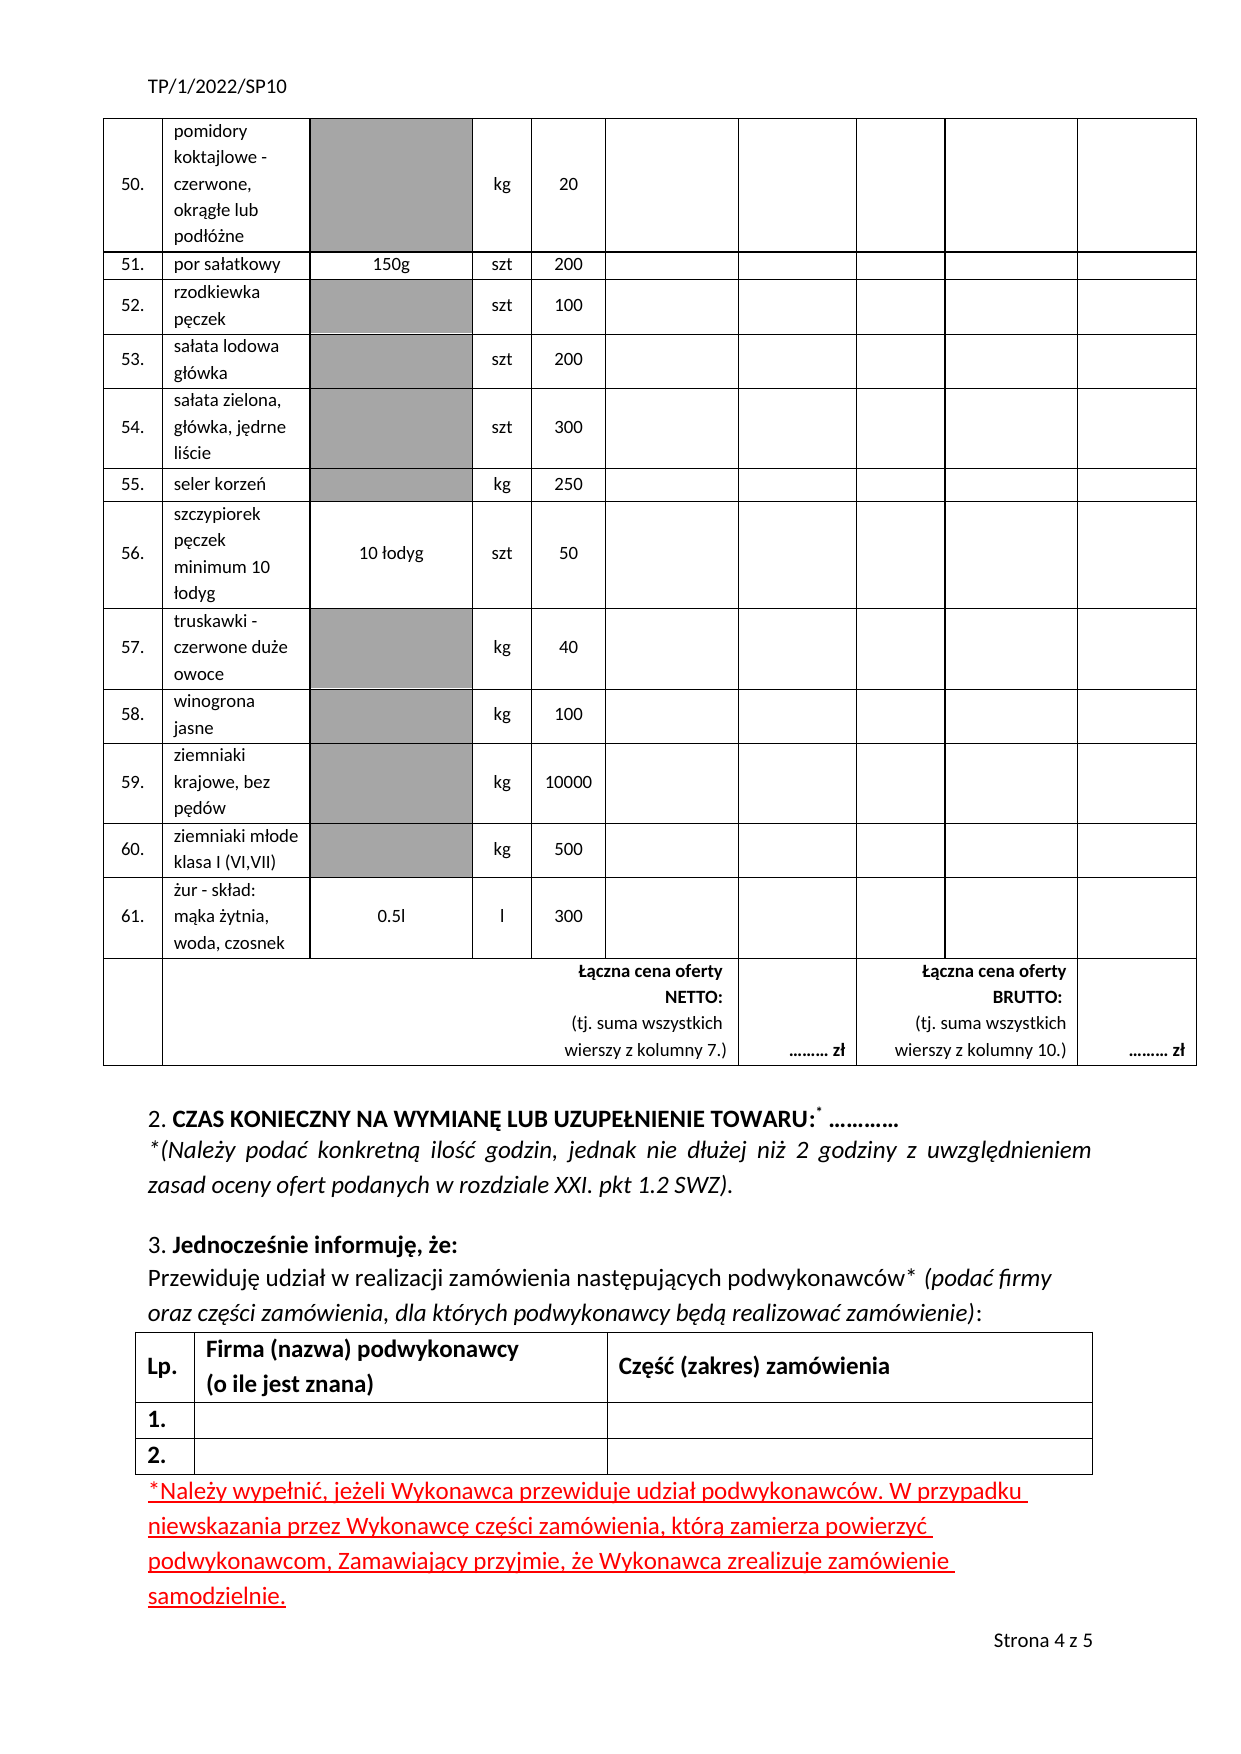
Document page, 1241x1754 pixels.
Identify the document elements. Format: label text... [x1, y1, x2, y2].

table_cell sałata lodowa główka [163, 335, 309, 388]
text 3. Jednocześnie informuję, że: [148, 1229, 1093, 1259]
table_cell [606, 878, 738, 958]
table_cell 58. [104, 690, 162, 743]
table_cell sałata zielona, główka, jędrne liście [163, 389, 309, 468]
table_cell szt [473, 253, 531, 279]
table_cell 50 [532, 502, 605, 608]
table_cell [606, 119, 738, 251]
table_cell [311, 824, 472, 877]
table_cell [1078, 253, 1196, 279]
text 2. Czas konieczny na wymianę lub uzupełnienie towaru:* ………… [148, 1103, 1093, 1134]
table_cell 57. [104, 609, 162, 688]
table_cell [857, 878, 944, 958]
text Przewiduję udział w realizacji zamówienia następujących podwykonawców* (podać firmy oraz części zamówienia, dla których podwykonawcy będą realizować zamówienie): [148, 1262, 1093, 1327]
table_cell [606, 502, 738, 608]
table_cell [946, 878, 1077, 958]
table_cell 250 [532, 469, 605, 501]
table_cell [1078, 824, 1196, 877]
table_cell 10 łodyg [311, 502, 472, 608]
table_cell truskawki - czerwone duże owoce [163, 609, 309, 688]
table_cell Łączna cena oferty NETTO: (tj. suma wszystkich wierszy z kolumny 7.) [163, 959, 738, 1065]
table_cell 0.5l [311, 878, 472, 958]
table_cell 500 [532, 824, 605, 877]
table_cell [311, 690, 472, 743]
table_cell kg [473, 744, 531, 823]
table_cell 53. [104, 335, 162, 388]
table_cell 150g [311, 253, 472, 279]
table_cell [946, 690, 1077, 743]
table_cell [1078, 609, 1196, 688]
table_cell [311, 119, 472, 251]
table_cell ziemniaki krajowe, bez pędów [163, 744, 309, 823]
table_cell 100 [532, 280, 605, 333]
table_cell [311, 744, 472, 823]
table_cell [739, 253, 856, 279]
table_cell [606, 609, 738, 688]
table_cell [606, 824, 738, 877]
table_cell [606, 690, 738, 743]
table_cell szt [473, 280, 531, 333]
table_cell [1078, 469, 1196, 501]
table_cell 40 [532, 609, 605, 688]
table_cell [739, 335, 856, 388]
table_cell [946, 280, 1077, 333]
table_cell [739, 744, 856, 823]
table_cell [195, 1439, 607, 1474]
table_cell [311, 335, 472, 388]
table_cell 20 [532, 119, 605, 251]
text *(Należy podać konkretną ilość godzin, jednak nie dłużej niż 2 godziny z uwzględnieniem zasad oceny ofert podanych w rozdziale XXI. pkt 1.2 SWZ). [148, 1134, 1093, 1199]
table_cell [946, 744, 1077, 823]
table_cell [1078, 878, 1196, 958]
table_cell seler korzeń [163, 469, 309, 501]
table_cell 10000 [532, 744, 605, 823]
table_cell [606, 389, 738, 468]
table_cell [606, 469, 738, 501]
table_cell 200 [532, 335, 605, 388]
table_cell [311, 609, 472, 688]
table_cell szt [473, 502, 531, 608]
table_cell [606, 744, 738, 823]
table_cell [608, 1439, 1092, 1474]
table_cell kg [473, 609, 531, 688]
table_cell [946, 119, 1077, 251]
table_cell ziemniaki młode klasa I (VI,VII) [163, 824, 309, 877]
table_cell kg [473, 824, 531, 877]
table_cell [857, 280, 944, 333]
table_cell 2. [136, 1439, 194, 1474]
table_cell [857, 690, 944, 743]
table_cell ……… zł [739, 959, 856, 1065]
table_cell żur - skład: mąka żytnia, woda, czosnek [163, 878, 309, 958]
table_cell [946, 335, 1077, 388]
table_cell 300 [532, 878, 605, 958]
table_header Część (zakres) zamówienia [608, 1333, 1092, 1402]
table_cell por sałatkowy [163, 253, 309, 279]
table_cell [739, 878, 856, 958]
table_cell ……… zł [1078, 959, 1196, 1065]
table_cell szt [473, 335, 531, 388]
table_cell 60. [104, 824, 162, 877]
table_cell [857, 744, 944, 823]
table_cell 61. [104, 878, 162, 958]
table_cell [311, 389, 472, 468]
table_cell [857, 253, 944, 279]
table_cell 55. [104, 469, 162, 501]
table_cell [946, 253, 1077, 279]
table_cell 56. [104, 502, 162, 608]
table_cell 1. [136, 1403, 194, 1438]
table_cell 51. [104, 253, 162, 279]
table_cell [946, 502, 1077, 608]
table_cell [606, 280, 738, 333]
table_cell [1078, 335, 1196, 388]
table_cell [606, 253, 738, 279]
table_cell 50. [104, 119, 162, 251]
table_cell [739, 824, 856, 877]
table_cell 59. [104, 744, 162, 823]
table_cell [1078, 280, 1196, 333]
table_cell [739, 690, 856, 743]
table_cell l [473, 878, 531, 958]
table_cell [739, 502, 856, 608]
table_cell [311, 469, 472, 501]
table_cell [1078, 119, 1196, 251]
table_cell szczypiorek pęczek minimum 10 łodyg [163, 502, 309, 608]
table_cell [1078, 744, 1196, 823]
text *Należy wypełnić, jeżeli Wykonawca przewiduje udział podwykonawców. W przypadku niewskazania przez Wykonawcę części zamówienia, którą zamierza powierzyć podwykonawcom, Zamawiający przyjmie, że Wykonawca zrealizuje zamówienie samodzielnie. [148, 1475, 1093, 1610]
table_cell winogrona jasne [163, 690, 309, 743]
table_cell [946, 609, 1077, 688]
table_cell [195, 1403, 607, 1438]
table_cell [946, 469, 1077, 501]
table_cell 54. [104, 389, 162, 468]
table_cell [1078, 502, 1196, 608]
table_cell [857, 824, 944, 877]
table_cell [104, 959, 162, 1065]
table_cell 52. [104, 280, 162, 333]
table_cell [608, 1403, 1092, 1438]
table_cell [946, 824, 1077, 877]
table_cell [1078, 690, 1196, 743]
table_cell kg [473, 690, 531, 743]
table_header Firma (nazwa) podwykonawcy (o ile jest znana) [195, 1333, 607, 1402]
table_cell [857, 119, 944, 251]
table_cell [857, 389, 944, 468]
table_cell [857, 469, 944, 501]
table_cell [739, 389, 856, 468]
table_cell [857, 609, 944, 688]
table_cell [739, 609, 856, 688]
table_cell [857, 335, 944, 388]
table_cell [739, 469, 856, 501]
table_cell rzodkiewka pęczek [163, 280, 309, 333]
table_cell Łączna cena oferty BRUTTO: (tj. suma wszystkich wierszy z kolumny 10.) [857, 959, 1077, 1065]
table_cell [606, 335, 738, 388]
table_cell 300 [532, 389, 605, 468]
table_cell kg [473, 469, 531, 501]
table_cell [946, 389, 1077, 468]
table_cell [1078, 389, 1196, 468]
table_cell pomidory koktajlowe - czerwone, okrągłe lub podłóżne [163, 119, 309, 251]
table_cell [739, 280, 856, 333]
table_cell szt [473, 389, 531, 468]
table_header Lp. [136, 1333, 194, 1402]
table_cell 100 [532, 690, 605, 743]
table_cell [739, 119, 856, 251]
table_cell 200 [532, 253, 605, 279]
table_cell [311, 280, 472, 333]
table_cell [857, 502, 944, 608]
table_cell kg [473, 119, 531, 251]
